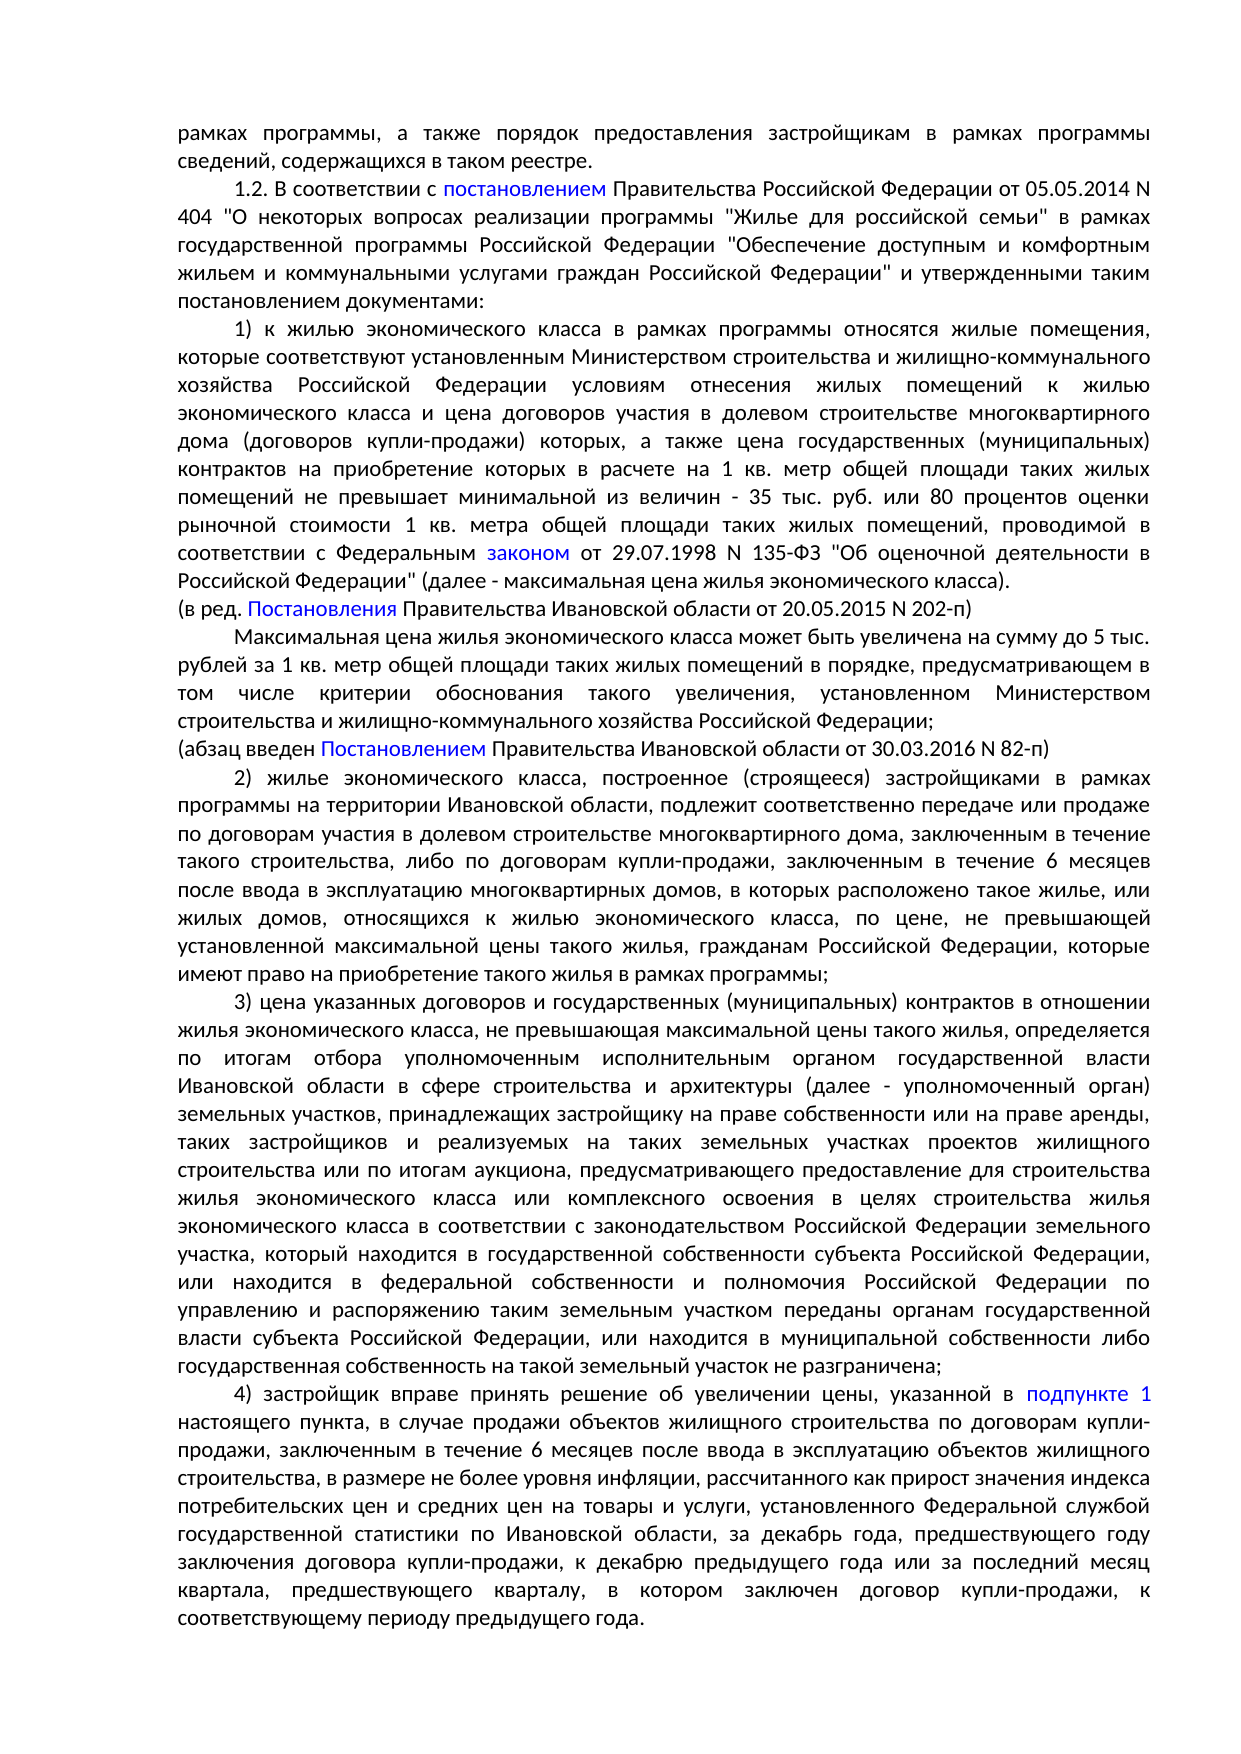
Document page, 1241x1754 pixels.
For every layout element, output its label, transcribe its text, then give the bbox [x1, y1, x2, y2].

text 1) к жилью экономического класса в рамках программы относятся жилые помещения, которые соответствуют установленным Министерством строительства и жилищно-коммунального хозяйства Российской Федерации условиям отнесения жилых помещений к жилью экономического класса и цена договоров участия в долевом строительстве многоквартирного дома (договоров купли-продажи) которых, а также цена государственных (муниципальных) контрактов на приобретение которых в расчете на 1 кв. метр общей площади таких жилых помещений не превышает минимальной из величин - 35 тыс. руб. или 80 процентов оценки рыночной стоимости 1 кв. метра общей площади таких жилых помещений, проводимой в соответствии с Федеральным законом от 29.07.1998 N 135-ФЗ "Об оценочной деятельности в Российской Федерации" (далее - максимальная цена жилья экономического класса). [177, 314, 1152, 594]
text 1.2. В соответствии с постановлением Правительства Российской Федерации от 05.05.2014 N 404 "О некоторых вопросах реализации программы "Жилье для российской семьи" в рамках государственной программы Российской Федерации "Обеспечение доступным и комфортным жильем и коммунальными услугами граждан Российской Федерации" и утвержденными таким постановлением документами: [177, 174, 1152, 314]
text 4) застройщик вправе принять решение об увеличении цены, указанной в подпункте 1 настоящего пункта, в случае продажи объектов жилищного строительства по договорам купли-продажи, заключенным в течение 6 месяцев после ввода в эксплуатацию объектов жилищного строительства, в размере не более уровня инфляции, рассчитанного как прирост значения индекса потребительских цен и средних цен на товары и услуги, установленного Федеральной службой государственной статистики по Ивановской области, за декабрь года, предшествующего году заключения договора купли-продажи, к декабрю предыдущего года или за последний месяц квартала, предшествующего кварталу, в котором заключен договор купли-продажи, к соответствующему периоду предыдущего года. [177, 1379, 1152, 1631]
text 3) цена указанных договоров и государственных (муниципальных) контрактов в отношении жилья экономического класса, не превышающая максимальной цены такого жилья, определяется по итогам отбора уполномоченным исполнительным органом государственной власти Ивановской области в сфере строительства и архитектуры (далее - уполномоченный орган) земельных участков, принадлежащих застройщику на праве собственности или на праве аренды, таких застройщиков и реализуемых на таких земельных участках проектов жилищного строительства или по итогам аукциона, предусматривающего предоставление для строительства жилья экономического класса или комплексного освоения в целях строительства жилья экономического класса в соответствии с законодательством Российской Федерации земельного участка, который находится в государственной собственности субъекта Российской Федерации, или находится в федеральной собственности и полномочия Российской Федерации по управлению и распоряжению таким земельным участком переданы органам государственной власти субъекта Российской Федерации, или находится в муниципальной собственности либо государственная собственность на такой земельный участок не разграничена; [177, 987, 1152, 1379]
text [177, 118, 1152, 174]
text (в ред. Постановления Правительства Ивановской области от 20.05.2015 N 202-п) [177, 594, 1152, 622]
text Максимальная цена жилья экономического класса может быть увеличена на сумму до 5 тыс. рублей за 1 кв. метр общей площади таких жилых помещений в порядке, предусматривающем в том числе критерии обоснования такого увеличения, установленном Министерством строительства и жилищно-коммунального хозяйства Российской Федерации; [177, 622, 1152, 734]
text (абзац введен Постановлением Правительства Ивановской области от 30.03.2016 N 82-п) [177, 734, 1152, 763]
text 2) жилье экономического класса, построенное (строящееся) застройщиками в рамках программы на территории Ивановской области, подлежит соответственно передаче или продаже по договорам участия в долевом строительстве многоквартирного дома, заключенным в течение такого строительства, либо по договорам купли-продажи, заключенным в течение 6 месяцев после ввода в эксплуатацию многоквартирных домов, в которых расположено такое жилье, или жилых домов, относящихся к жилью экономического класса, по цене, не превышающей установленной максимальной цены такого жилья, гражданам Российской Федерации, которые имеют право на приобретение такого жилья в рамках программы; [177, 763, 1152, 987]
